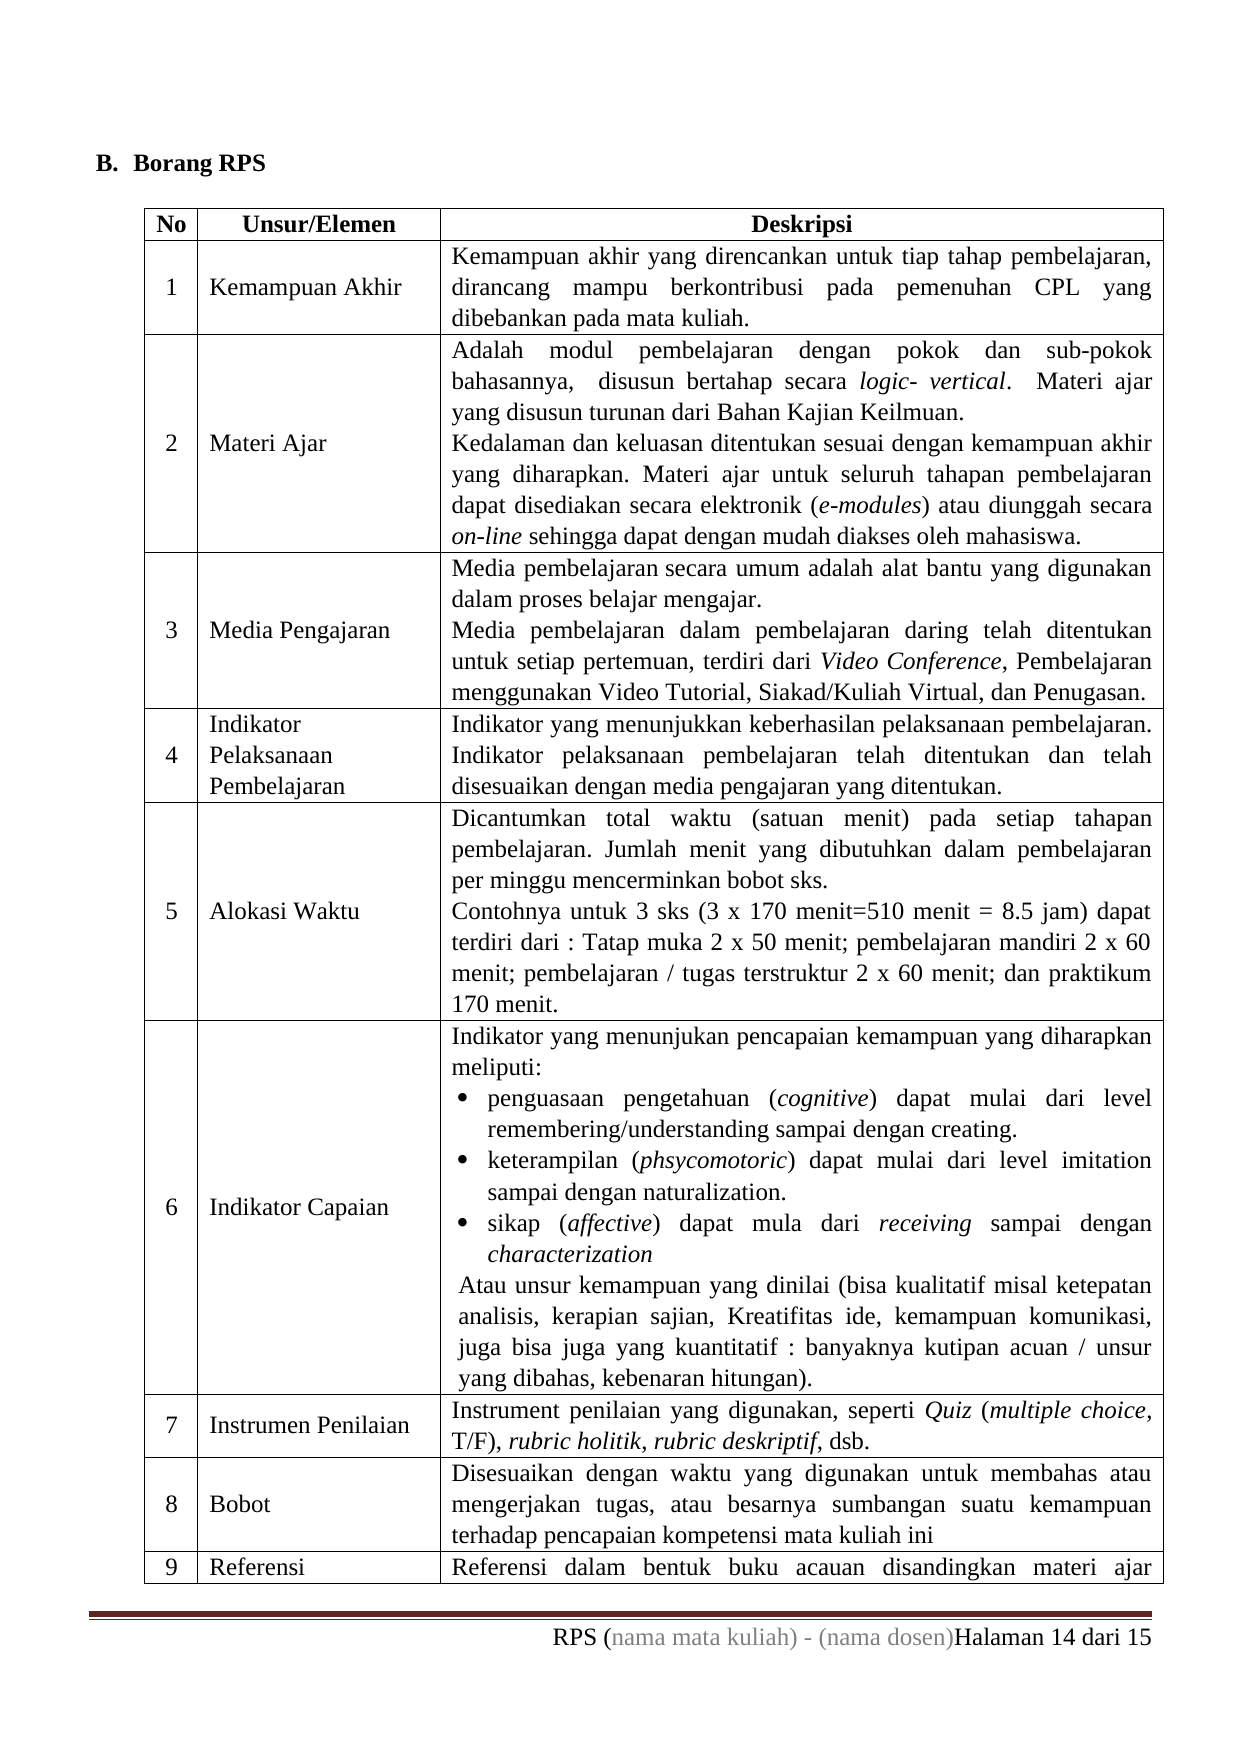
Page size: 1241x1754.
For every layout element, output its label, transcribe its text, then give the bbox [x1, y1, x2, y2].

table_cell Kemampuan akhir yang direncankan untuk tiap tahap pembelajaran, dirancang mampu berkontribusi pada pemenuhan CPL yang dibebankan pada mata kuliah. [441, 241, 1163, 334]
table_cell 4 [145, 709, 197, 802]
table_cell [441, 1552, 1163, 1582]
table_cell 7 [145, 1395, 197, 1457]
table_cell Alokasi Waktu [198, 803, 440, 1020]
table_cell 3 [145, 553, 197, 708]
table_cell Referensi [198, 1552, 440, 1582]
table_cell Materi Ajar [198, 335, 440, 552]
table_header Unsur/Elemen [198, 209, 440, 240]
table_cell Media pembelajaran secara umum adalah alat bantu yang digunakan dalam proses belajar mengajar. Media pembelajaran dalam pembelajaran daring telah ditentukan untuk setiap pertemuan, terdiri dari Video Conference, Pembelajaran menggunakan Video Tutorial, Siakad/Kuliah Virtual, dan Penugasan. [441, 553, 1163, 708]
table_cell Adalah modul pembelajaran dengan pokok dan sub-pokok bahasannya, disusun bertahap secara logic- vertical. Materi ajar yang disusun turunan dari Bahan Kajian Keilmuan. Kedalaman dan keluasan ditentukan sesuai dengan kemampuan akhir yang diharapkan. Materi ajar untuk seluruh tahapan pembelajaran dapat disediakan secara elektronik (e-modules) atau diunggah secara on-line sehingga dapat dengan mudah diakses oleh mahasiswa. [441, 335, 1163, 552]
table_cell Bobot [198, 1458, 440, 1551]
table_cell Disesuaikan dengan waktu yang digunakan untuk membahas atau mengerjakan tugas, atau besarnya sumbangan suatu kemampuan terhadap pencapaian kompetensi mata kuliah ini [441, 1458, 1163, 1551]
table_cell 2 [145, 335, 197, 552]
table_cell Indikator Pelaksanaan Pembelajaran [198, 709, 440, 802]
table_cell Media Pengajaran [198, 553, 440, 708]
table_cell Indikator yang menunjukan pencapaian kemampuan yang diharapkan meliputi: penguasaan pengetahuan (cognitive) dapat mulai dari level remembering/understanding sampai dengan creating. keterampilan (phsycomotoric) dapat mulai dari level imitation sampai dengan naturalization. sikap (affective) dapat mula dari receiving sampai dengan characterization Atau unsur kemampuan yang dinilai (bisa kualitatif misal ketepatan analisis, kerapian sajian, Kreatifitas ide, kemampuan komunikasi, juga bisa juga yang kuantitatif : banyaknya kutipan acuan / unsur yang dibahas, kebenaran hitungan). [441, 1021, 1163, 1394]
table_cell Indikator yang menunjukkan keberhasilan pelaksanaan pembelajaran. Indikator pelaksanaan pembelajaran telah ditentukan dan telah disesuaikan dengan media pengajaran yang ditentukan. [441, 709, 1163, 802]
table_cell Indikator Capaian [198, 1021, 440, 1394]
table_cell Instrument penilaian yang digunakan, seperti Quiz (multiple choice, T/F), rubric holitik, rubric deskriptif, dsb. [441, 1395, 1163, 1457]
table_cell 9 [145, 1552, 197, 1582]
table_cell 6 [145, 1021, 197, 1394]
table_header No [145, 209, 197, 240]
table_cell 5 [145, 803, 197, 1020]
table_cell Dicantumkan total waktu (satuan menit) pada setiap tahapan pembelajaran. Jumlah menit yang dibutuhkan dalam pembelajaran per minggu mencerminkan bobot sks. Contohnya untuk 3 sks (3 x 170 menit=510 menit = 8.5 jam) dapat terdiri dari : Tatap muka 2 x 50 menit; pembelajaran mandiri 2 x 60 menit; pembelajaran / tugas terstruktur 2 x 60 menit; dan praktikum 170 menit. [441, 803, 1163, 1020]
table_cell Kemampuan Akhir [198, 241, 440, 334]
list Borang RPS [96, 148, 1152, 176]
table_header Deskripsi [441, 209, 1163, 240]
table_cell 1 [145, 241, 197, 334]
table_cell 8 [145, 1458, 197, 1551]
table_cell Instrumen Penilaian [198, 1395, 440, 1457]
